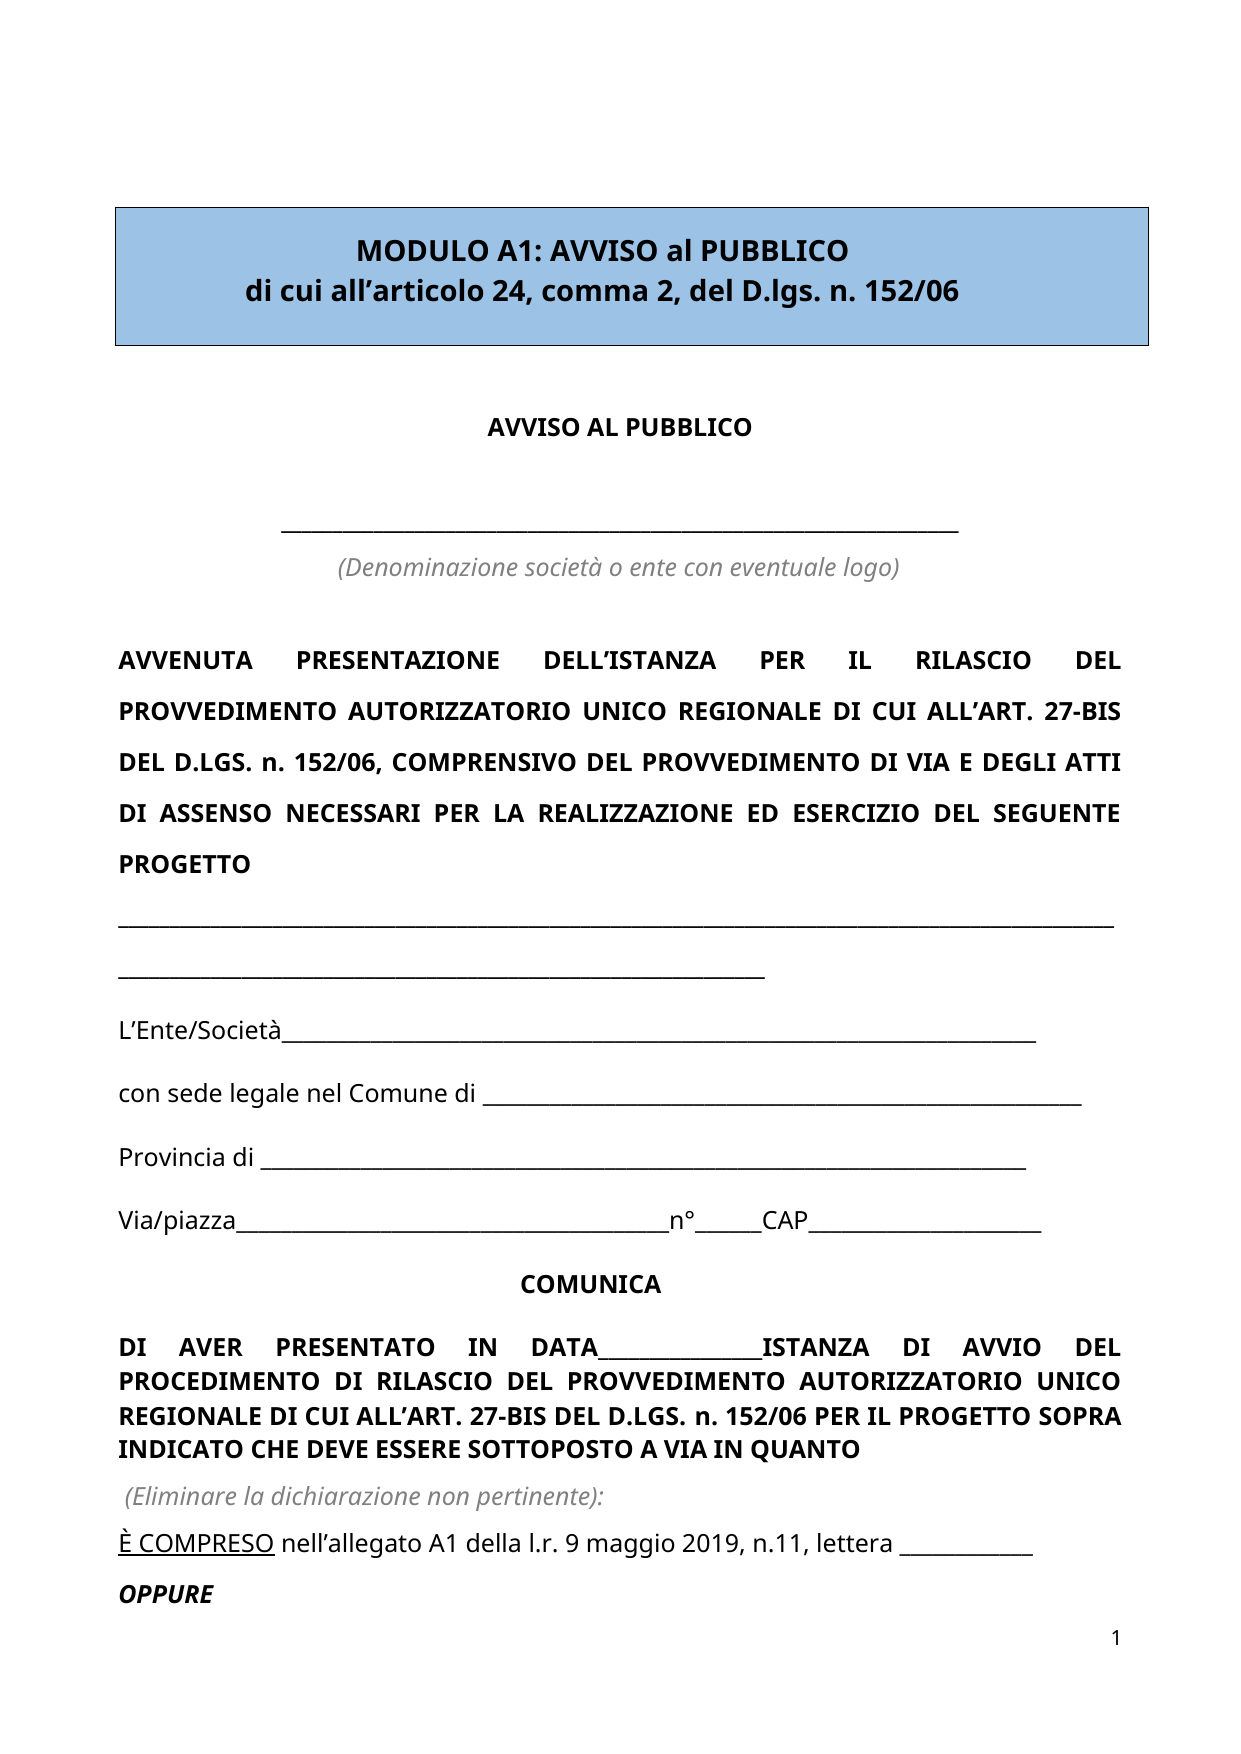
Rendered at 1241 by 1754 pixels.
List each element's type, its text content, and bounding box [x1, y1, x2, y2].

text oppure [118, 1576, 1122, 1611]
text AVVISO AL PUBBLICO [118, 410, 1122, 444]
text COMUNICA [118, 1266, 1063, 1301]
text con sede legale nel Comune di ______________________________________________________ [118, 1076, 1122, 1110]
text AVVENUTA PRESENTAZIONE DELL’ISTANZA PER IL RILASCIO DEL PROVVEDIMENTO AUTORIZZATORIO UNICO REGIONALE DI CUI ALL’ART. 27-BIS DEL D.LGS. n. 152/06, COMPRENSIVO DEL PROVVEDIMENTO DI VIA E DEGLI ATTI DI ASSENSO NECESSARI PER LA REALIZZAZIONE ED ESERCIZIO DEL SEGUENTE PROGETTO ________________________________________________________________________________________________________________________________________________________________ [118, 642, 1122, 983]
table_header MODULO A1: AVVISO al PUBBLICO di cui all’articolo 24, comma 2, del D.lgs. n. 152/06 [116, 208, 1148, 345]
text (Denominazione società o ente con eventuale logo) [118, 549, 1122, 583]
text DI AVER PRESENTATO IN DATA________________ISTANZA DI AVVIO DEL PROCEDIMENTO DI RILASCIO DEL PROVVEDIMENTO AUTORIZZATORIO UNICO REGIONALE DI CUI ALL’ART. 27-BIS DEL D.LGS. n. 152/06 PER IL PROGETTO SOPRA INDICATO CHE DEVE ESSERE SOTTOPOSTO A VIA IN QUANTO [118, 1330, 1122, 1466]
text è compreso nell’allegato A1 della l.r. 9 maggio 2019, n.11, lettera ____________ [118, 1525, 1122, 1559]
text Provincia di _____________________________________________________________________ [118, 1139, 1122, 1173]
text Via/piazza_______________________________________n°______CAP_____________________ [118, 1203, 1122, 1237]
text (Eliminare la dichiarazione non pertinente): [118, 1479, 1122, 1513]
text __________________________________________________________________ [118, 503, 1122, 537]
text L’Ente/Società____________________________________________________________________ [118, 1012, 1122, 1046]
